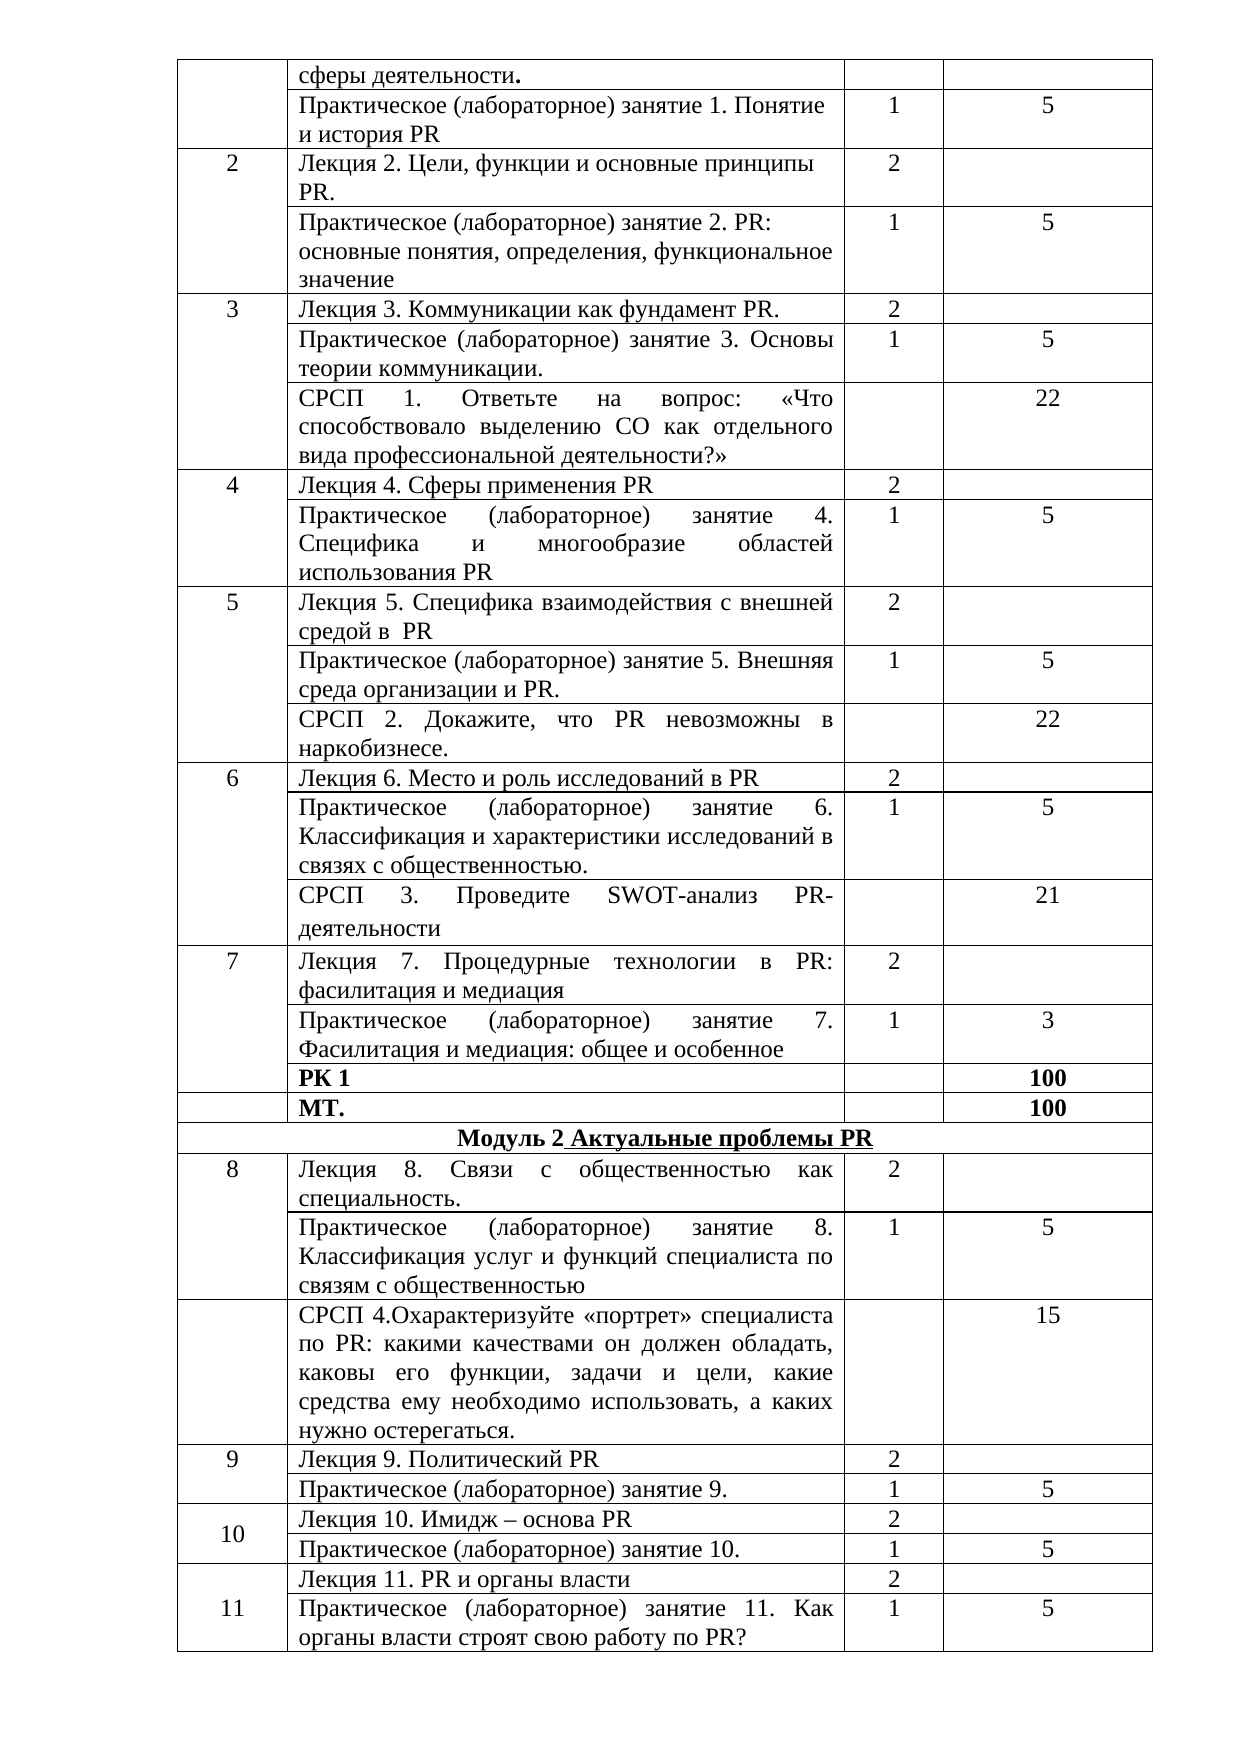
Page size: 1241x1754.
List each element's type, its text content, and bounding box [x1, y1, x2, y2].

table_cell 5 [944, 500, 1152, 586]
table_cell [944, 1564, 1152, 1592]
table_cell [845, 880, 943, 945]
table_cell 2 [845, 1504, 943, 1533]
table_cell 1 [845, 500, 943, 586]
table_cell 100 [944, 1064, 1152, 1092]
table_cell Лекция 8. Связи с общественностью как специальность. [288, 1154, 844, 1211]
table_cell Лекция 10. Имидж – основа PR [288, 1504, 844, 1533]
table_cell 2 [845, 946, 943, 1004]
table_cell 1 [845, 1474, 943, 1503]
table_cell 3 [178, 294, 287, 469]
table_cell 1 [845, 793, 943, 879]
table_cell Практическое (лабораторное) занятие 6. Классификация и характеристики исследований в связях с общественностью. [288, 793, 844, 879]
table_cell СРСП 4.Охарактеризуйте «портрет» специалиста по PR: какими качествами он должен обладать, каковы его функции, задачи и цели, какие средства ему необходимо использовать, а каких нужно остерегаться. [288, 1300, 844, 1443]
table_cell 2 [845, 1445, 943, 1473]
table_cell [845, 704, 943, 762]
table_cell [944, 149, 1152, 206]
table_cell Практическое (лабораторное) занятие 4. Специфика и многообразие областей использования PR [288, 500, 844, 586]
table_cell Лекция 6. Место и роль исследований в PR [288, 763, 844, 791]
table_cell 2 [845, 587, 943, 644]
table_cell 15 [944, 1300, 1152, 1443]
table_cell 2 [845, 1564, 943, 1592]
table_cell 1 [845, 207, 943, 293]
table_cell 5 [944, 646, 1152, 703]
table_cell Лекция 11. PR и органы власти [288, 1564, 844, 1592]
table_cell 1 [178, 60, 287, 147]
table_cell [944, 470, 1152, 499]
table_cell Лекция 3. Коммуникации как фундамент PR. [288, 294, 844, 323]
table_cell Практическое (лабораторное) занятие 10. [288, 1534, 844, 1563]
table_cell 1 [845, 1213, 943, 1299]
table_cell 2 [845, 294, 943, 323]
table_cell [178, 1300, 287, 1443]
table_cell 5 [944, 1594, 1152, 1651]
table_cell 2 [845, 60, 943, 89]
table_cell Лекция 5. Специфика взаимодействия с внешней средой в PR [288, 587, 844, 644]
table_cell Лекция 4. Сферы применения PR [288, 470, 844, 499]
table_cell 2 [178, 149, 287, 293]
table_cell 5 [178, 587, 287, 762]
table_cell [845, 1093, 943, 1122]
table_cell [944, 763, 1152, 791]
table_cell [944, 1445, 1152, 1473]
table_cell [944, 60, 1152, 89]
table_cell 5 [944, 793, 1152, 879]
table_cell 5 [944, 1213, 1152, 1299]
table_cell Практическое (лабораторное) занятие 9. [288, 1474, 844, 1503]
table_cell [288, 60, 844, 89]
table_cell 3 [944, 1005, 1152, 1062]
table_cell 1 [845, 324, 943, 382]
table_cell 9 [178, 1445, 287, 1503]
table_cell 22 [944, 704, 1152, 762]
table_cell 2 [845, 149, 943, 206]
table_cell [944, 1154, 1152, 1211]
table_cell Практическое (лабораторное) занятие 7. Фасилитация и медиация: общее и особенное [288, 1005, 844, 1062]
table_cell [845, 1300, 943, 1443]
table_cell Практическое (лабораторное) занятие 1. Понятие и история PR [288, 90, 844, 147]
table_cell 5 [944, 324, 1152, 382]
table_cell Лекция 2. Цели, функции и основные принципы PR. [288, 149, 844, 206]
table_cell СРСП 3. Проведите SWOT-анализ PR-деятельности [288, 880, 844, 945]
table_cell РК 1 [288, 1064, 844, 1092]
table_cell [944, 1504, 1152, 1533]
table_cell [845, 383, 943, 469]
table_cell МТ. [288, 1093, 844, 1122]
table_cell 1 [845, 90, 943, 147]
table_cell Практическое (лабораторное) занятие 5. Внешняя среда организации и PR. [288, 646, 844, 703]
table_cell 1 [845, 1005, 943, 1062]
table_cell 2 [845, 1154, 943, 1211]
table_cell Лекция 9. Политический PR [288, 1445, 844, 1473]
table_cell 5 [944, 1474, 1152, 1503]
table_cell 4 [178, 470, 287, 586]
table_cell Лекция 7. Процедурные технологии в PR: фасилитация и медиация [288, 946, 844, 1004]
table_cell СРСП 1. Ответьте на вопрос: «Что способствовало выделению СО как отдельного вида профессиональной деятельности?» [288, 383, 844, 469]
table_cell 7 [178, 946, 287, 1092]
table_cell Практическое (лабораторное) занятие 3. Основы теории коммуникации. [288, 324, 844, 382]
table_cell Практическое (лабораторное) занятие 8. Классификация услуг и функций специалиста по связям с общественностью [288, 1213, 844, 1299]
table_cell Модуль 2 Актуальные проблемы PR [178, 1123, 1152, 1153]
table_cell 5 [944, 1534, 1152, 1563]
table_cell [845, 1064, 943, 1092]
table_cell Практическое (лабораторное) занятие 2. PR: основные понятия, определения, функциональное значение [288, 207, 844, 293]
table_cell 22 [944, 383, 1152, 469]
table_cell 11 [178, 1564, 287, 1651]
table_cell Практическое (лабораторное) занятие 11. Как органы власти строят свою работу по PR? [288, 1594, 844, 1651]
table_cell 5 [944, 90, 1152, 147]
table_cell 2 [845, 470, 943, 499]
table_cell 1 [845, 1534, 943, 1563]
table_cell 1 [845, 646, 943, 703]
table_cell [944, 946, 1152, 1004]
table_cell [944, 294, 1152, 323]
table_cell 10 [178, 1504, 287, 1563]
table_cell 5 [944, 207, 1152, 293]
table_cell 8 [178, 1154, 287, 1299]
table_cell 21 [944, 880, 1152, 945]
table_cell [178, 1093, 287, 1122]
table_cell 100 [944, 1093, 1152, 1122]
table_cell [944, 587, 1152, 644]
table_cell 1 [845, 1594, 943, 1651]
table_cell 2 [845, 763, 943, 791]
table_cell 6 [178, 763, 287, 945]
table_cell СРСП 2. Докажите, что PR невозможны в наркобизнесе. [288, 704, 844, 762]
